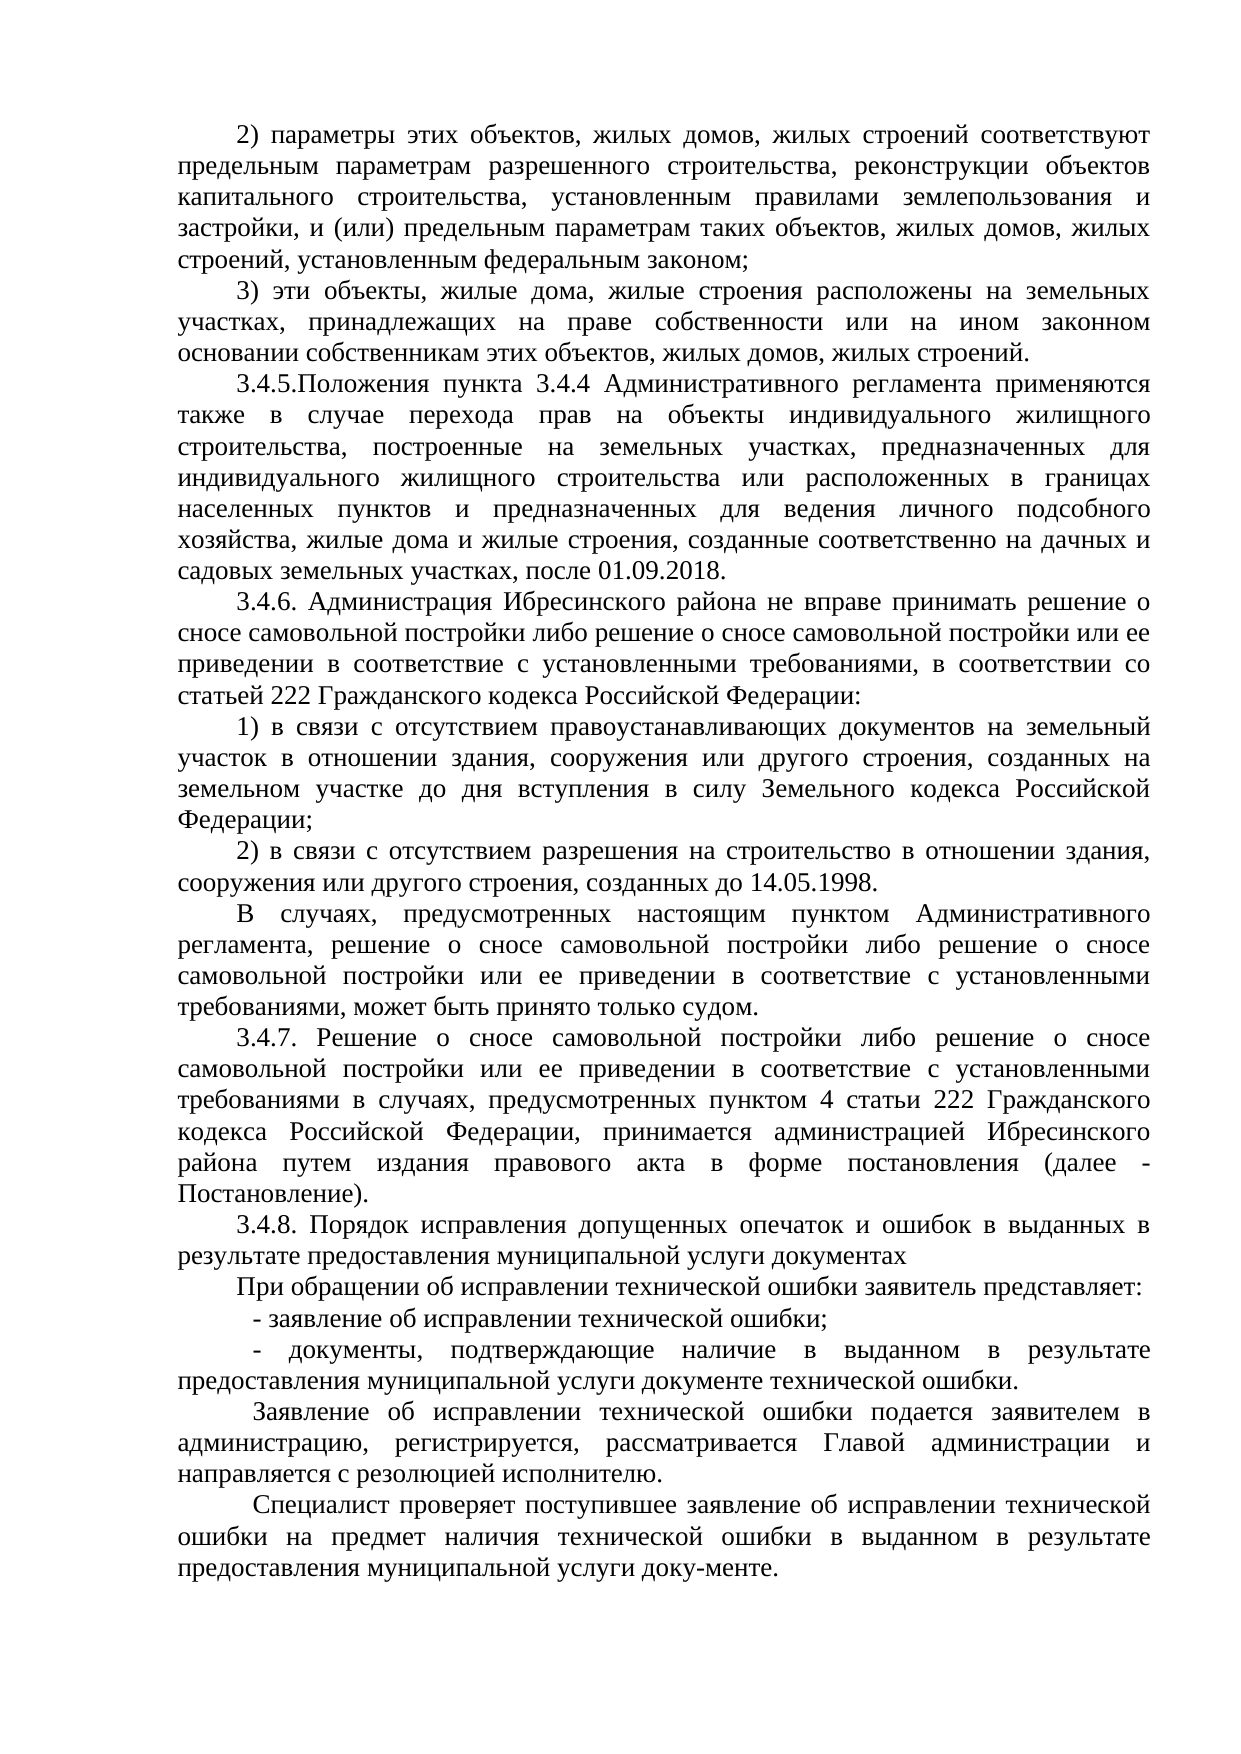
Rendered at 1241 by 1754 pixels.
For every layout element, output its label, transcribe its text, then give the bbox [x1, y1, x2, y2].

text 3.4.6. Администрация Ибресинского района не вправе принимать решение о сносе самовольной постройки либо решение о сносе самовольной постройки или ее приведении в соответствие с установленными требованиями, в соответствии со статьей 222 Гражданского кодекса Российской Федерации: [177, 585, 1152, 710]
text 3.4.5.Положения пункта 3.4.4 Административного регламента применяются также в случае перехода прав на объекты индивидуального жилищного строительства, построенные на земельных участках, предназначенных для индивидуального жилищного строительства или расположенных в границах населенных пунктов и предназначенных для ведения личного подсобного хозяйства, жилые дома и жилые строения, созданные соответственно на дачных и садовых земельных участках, после 01.09.2018. [177, 367, 1152, 585]
text Заявление об исправлении технической ошибки подается заявителем в администрацию, регистрируется, рассматривается Главой администрации и направляется с резолюцией исполнителю. [177, 1395, 1152, 1488]
text 3.4.7. Решение о сносе самовольной постройки либо решение о сносе самовольной постройки или ее приведении в соответствие с установленными требованиями в случаях, предусмотренных пунктом 4 статьи 222 Гражданского кодекса Российской Федерации, принимается администрацией Ибресинского района путем издания правового акта в форме постановления (далее - Постановление). [177, 1021, 1152, 1208]
text 3.4.8. Порядок исправления допущенных опечаток и ошибок в выданных в результате предоставления муниципальной услуги документах [177, 1208, 1152, 1271]
text 2) параметры этих объектов, жилых домов, жилых строений соответствуют предельным параметрам разрешенного строительства, реконструкции объектов капитального строительства, установленным правилами землепользования и застройки, и (или) предельным параметрам таких объектов, жилых домов, жилых строений, установленным федеральным законом; [177, 118, 1152, 274]
text 3) эти объекты, жилые дома, жилые строения расположены на земельных участках, принадлежащих на праве собственности или на ином законном основании собственникам этих объектов, жилых домов, жилых строений. [177, 274, 1152, 367]
text При обращении об исправлении технической ошибки заявитель представляет: [177, 1271, 1152, 1302]
text В случаях, предусмотренных настоящим пунктом Административного регламента, решение о сносе самовольной постройки либо решение о сносе самовольной постройки или ее приведении в соответствие с установленными требованиями, может быть принято только судом. [177, 897, 1152, 1021]
text - документы, подтверждающие наличие в выданном в результате предоставления муниципальной услуги документе технической ошибки. [177, 1333, 1152, 1395]
text Специалист проверяет поступившее заявление об исправлении технической ошибки на предмет наличия технической ошибки в выданном в результате предоставления муниципальной услуги доку-менте. [177, 1488, 1152, 1582]
text 2) в связи с отсутствием разрешения на строительство в отношении здания, сооружения или другого строения, созданных до 14.05.1998. [177, 834, 1152, 897]
text 1) в связи с отсутствием правоустанавливающих документов на земельный участок в отношении здания, сооружения или другого строения, созданных на земельном участке до дня вступления в силу Земельного кодекса Российской Федерации; [177, 710, 1152, 834]
text - заявление об исправлении технической ошибки; [177, 1302, 1152, 1333]
